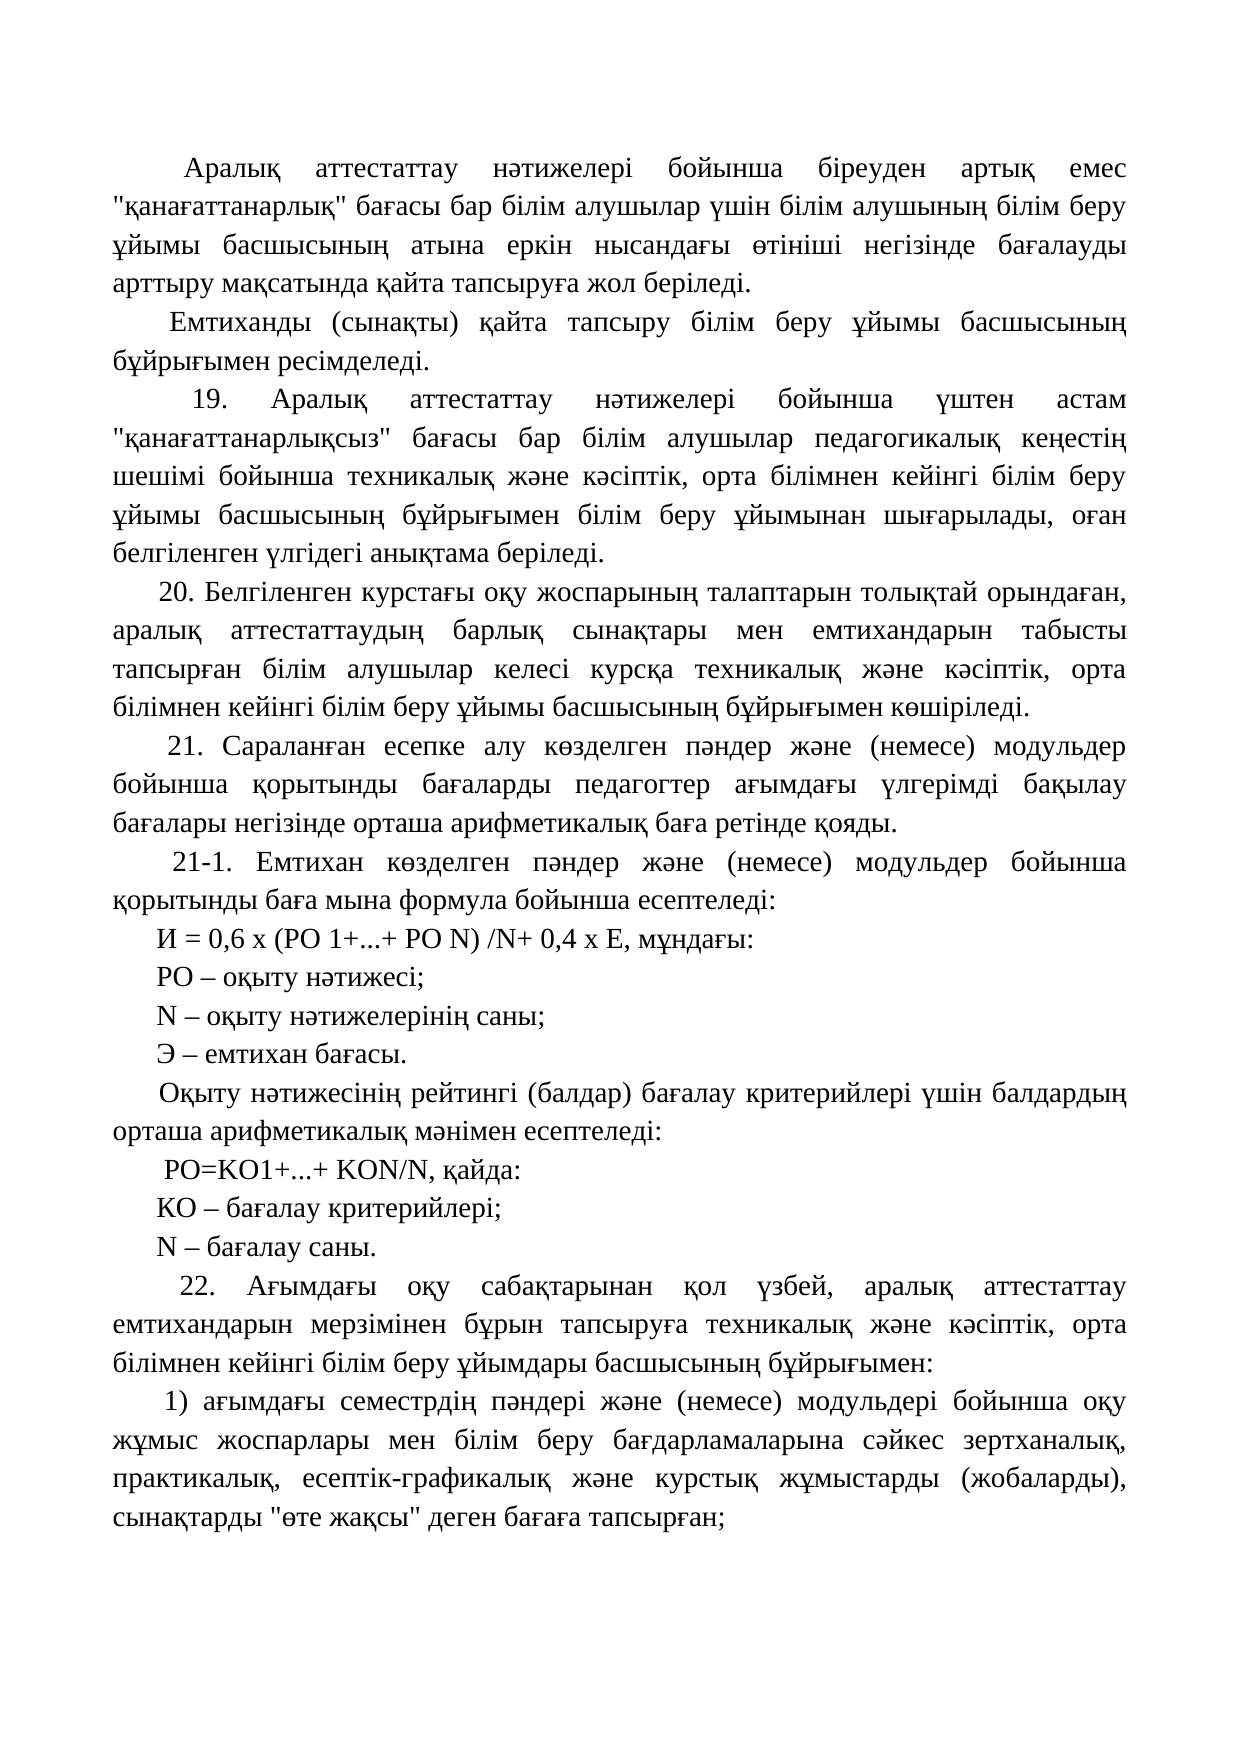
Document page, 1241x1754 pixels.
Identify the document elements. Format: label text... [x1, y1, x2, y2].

text Емтиханды (сынақты) қайта тапсыру білім беру ұйымы басшысының бұйрығымен ресімделеді. [112, 304, 1128, 376]
text КО – бағалау критерийлері; [112, 1191, 1128, 1224]
text 22. Ағымдағы оқу сабақтарынан қол үзбей, аралық аттестаттау емтихандарын мерзімінен бұрын тапсыруға техникалық және кәсіптік, орта білімнен кейінгі білім беру ұйымдары басшысының бұйрығымен: [112, 1268, 1128, 1378]
text 21-1. Емтихан көзделген пәндер және (немесе) модульдер бойынша қорытынды баға мына формула бойынша есептеледі: [112, 844, 1128, 916]
text Э – емтихан бағасы. [112, 1036, 1128, 1070]
text РO=KO1+...+ KON/N, қайда: [112, 1152, 1128, 1186]
text Оқыту нәтижесінің рейтингі (балдар) бағалау критерийлері үшін балдардың орташа арифметикалық мәнімен есептеледі: [112, 1075, 1128, 1147]
text N – бағалау саны. [112, 1229, 1128, 1263]
text РО – оқыту нәтижесі; [112, 959, 1128, 993]
text Аралық аттестаттау нәтижелері бойынша біреуден артық емес "қанағаттанарлық" бағасы бар білім алушылар үшін білім алушының білім беру ұйымы басшысының атына еркін нысандағы өтініші негізінде бағалауды арттыру мақсатында қайта тапсыруға жол беріледі. [112, 150, 1128, 299]
text N – оқыту нәтижелерінің саны; [112, 998, 1128, 1031]
text 20. Белгіленген курстағы оқу жоспарының талаптарын толықтай орындаған, аралық аттестаттаудың барлық сынақтары мен емтихандарын табысты тапсырған білім алушылар келесі курсқа техникалық және кәсіптік, орта білімнен кейінгі білім беру ұйымы басшысының бұйрығымен көшіріледі. [112, 574, 1128, 723]
text 21. Сараланған есепке алу көзделген пәндер және (немесе) модульдер бойынша қорытынды бағаларды педагогтер ағымдағы үлгерімді бақылау бағалары негізінде орташа арифметикалық баға ретінде қояды. [112, 728, 1128, 839]
text И = 0,6 х (РО 1+...+ РО N) /N+ 0,4 х Е, мұндағы: [112, 921, 1128, 954]
text 1) ағымдағы семестрдің пәндері және (немесе) модульдері бойынша оқу жұмыс жоспарлары мен білім беру бағдарламаларына сәйкес зертханалық, практикалық, есептік-графикалық және курстық жұмыстарды (жобаларды), сынақтарды "өте жақсы" деген бағаға тапсырған; [112, 1383, 1128, 1532]
text 19. Аралық аттестаттау нәтижелері бойынша үштен астам "қанағаттанарлықсыз" бағасы бар білім алушылар педагогикалық кеңестің шешімі бойынша техникалық және кәсіптік, орта білімнен кейінгі білім беру ұйымы басшысының бұйрығымен білім беру ұйымынан шығарылады, оған белгіленген үлгідегі анықтама беріледі. [112, 381, 1128, 569]
